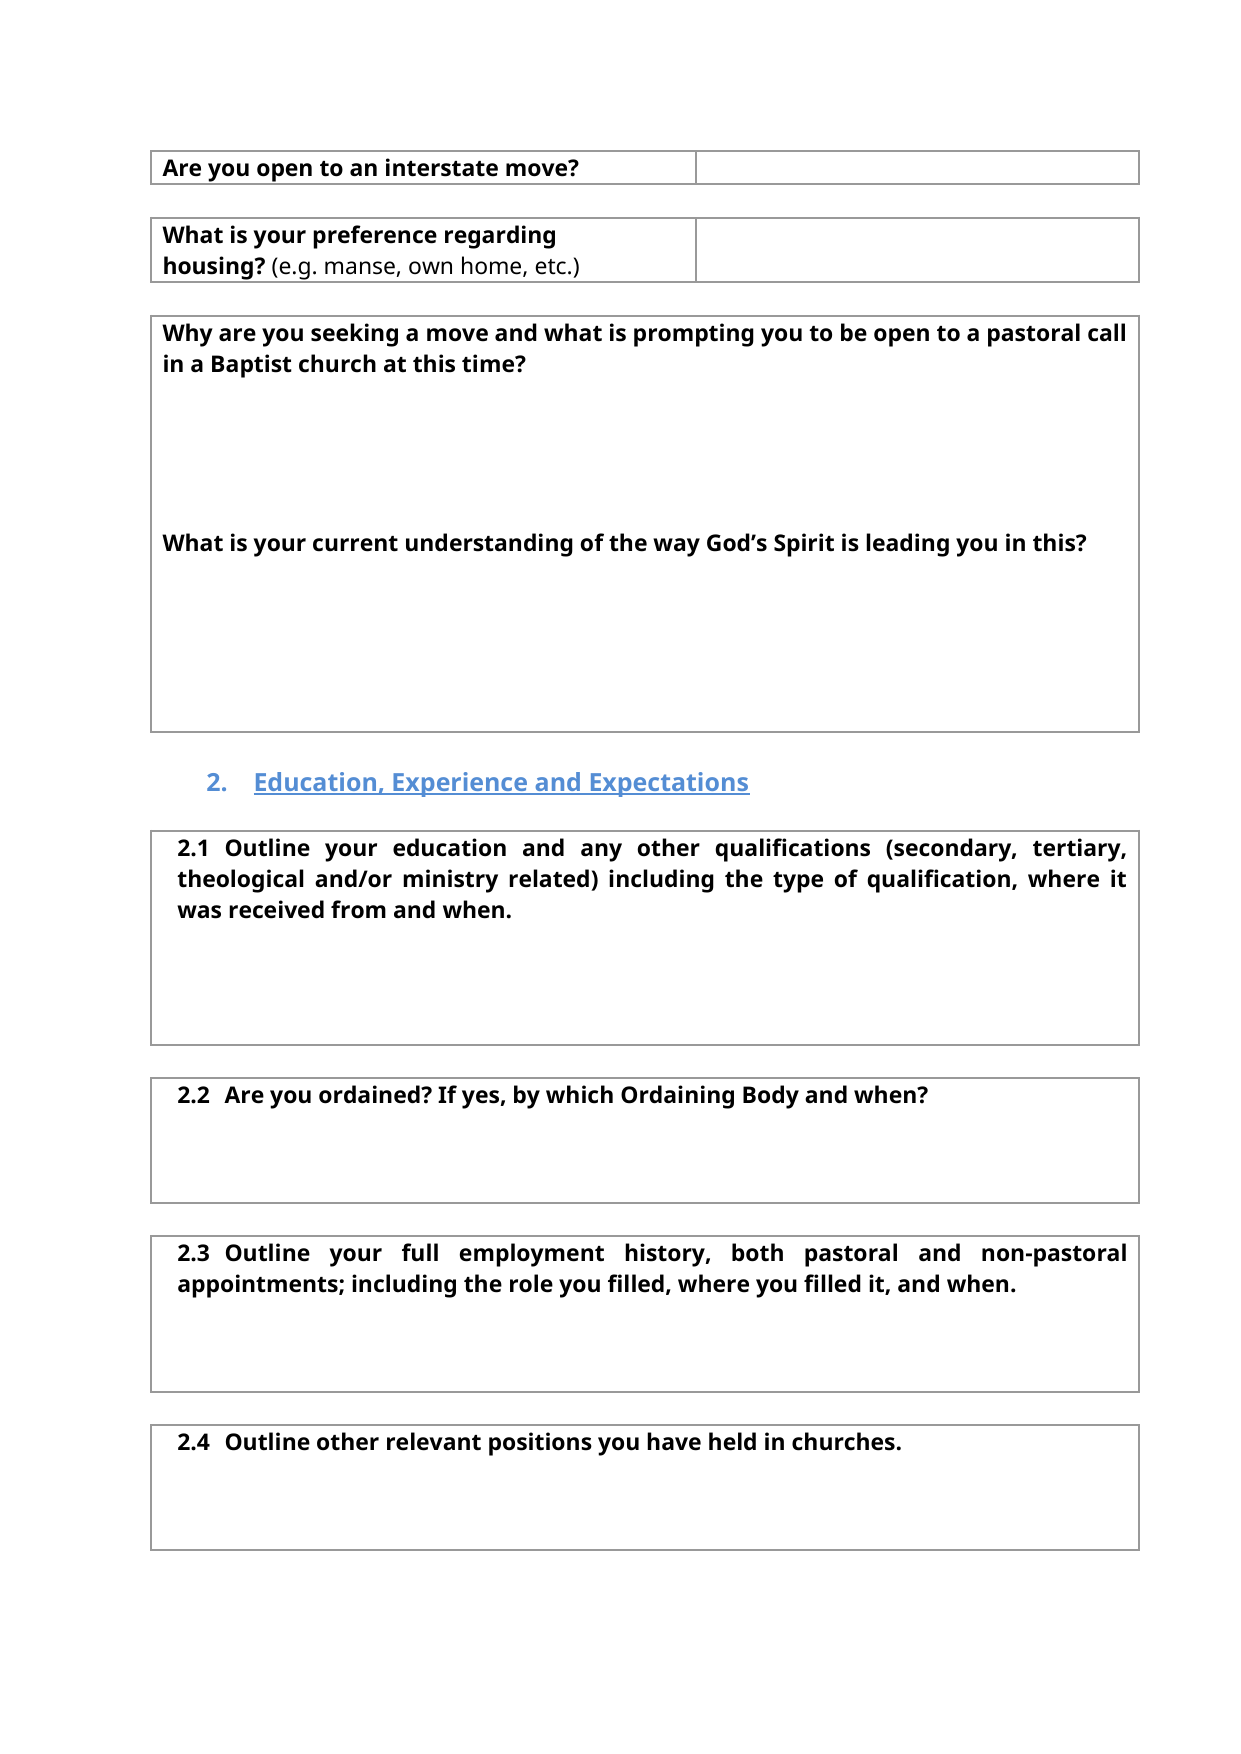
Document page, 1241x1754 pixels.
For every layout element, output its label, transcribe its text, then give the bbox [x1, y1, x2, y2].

table_header 2.2 Are you ordained? If yes, by which Ordaining Body and when? [152, 1079, 1138, 1202]
table_header Why are you seeking a move and what is prompting you to be open to a pastoral call in a Baptist church at this time? What is your current understanding of the way God’s Spirit is leading you in this? [152, 317, 1138, 731]
table_header [697, 152, 1138, 183]
table_header [697, 219, 1138, 281]
table_header What is your preference regarding housing? (e.g. manse, own home, etc.) [152, 219, 695, 281]
text 2. Education, Experience and Expectations [206, 764, 1090, 798]
table_header 2.1 Outline your education and any other qualifications (secondary, tertiary, theological and/or ministry related) including the type of qualification, where it was received from and when. [152, 832, 1138, 1044]
table_header Are you open to an interstate move? [152, 152, 695, 183]
table_header 2.4 Outline other relevant positions you have held in churches. [152, 1426, 1138, 1549]
table_header 2.3 Outline your full employment history, both pastoral and non-pastoral appointments; including the role you filled, where you filled it, and when. [152, 1237, 1138, 1391]
